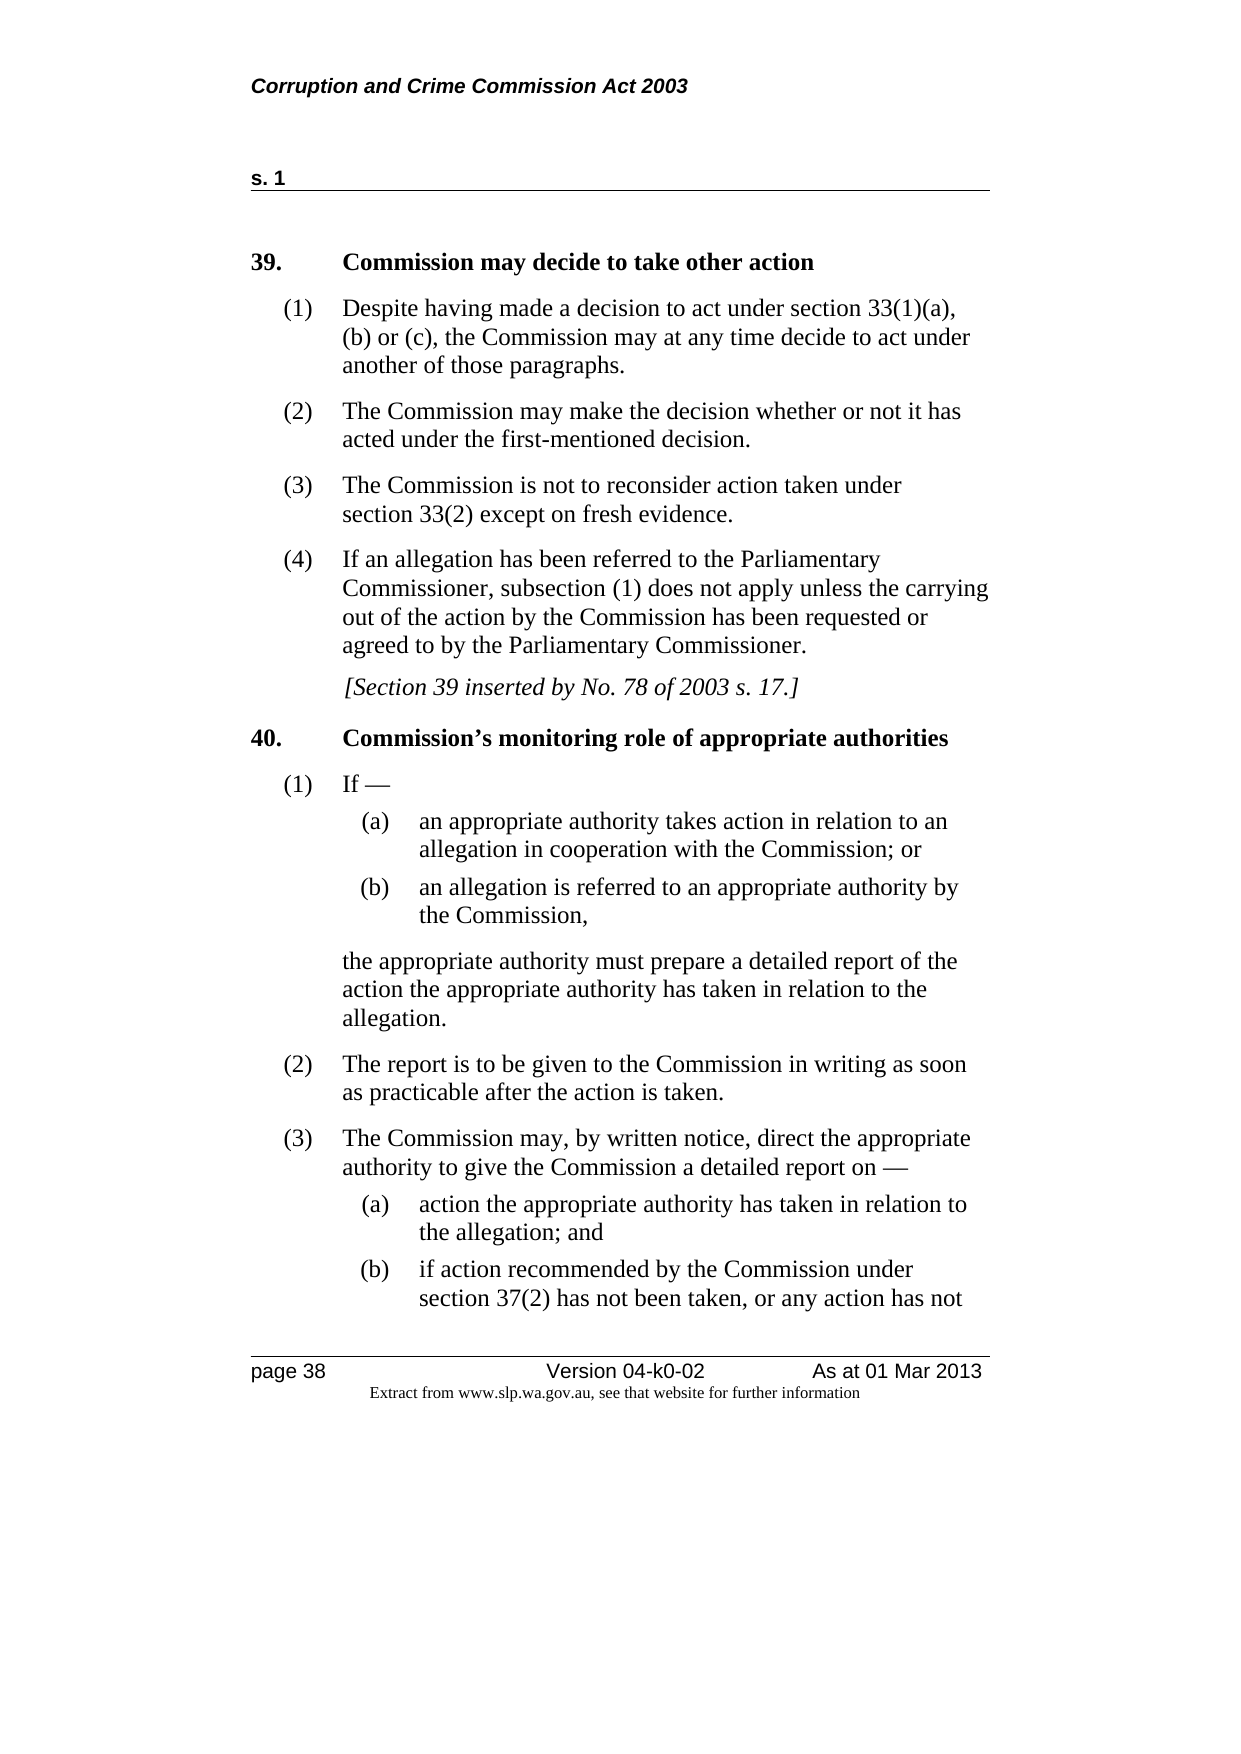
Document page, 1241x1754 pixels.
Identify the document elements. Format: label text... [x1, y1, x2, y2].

subtitle 40. Commission’s monitoring role of appropriate authorities [251, 723, 990, 752]
text (2) The report is to be given to the Commission in writing as soon as practicable after the action is taken. [251, 1049, 990, 1106]
text (b) an allegation is referred to an appropriate authority by the Commission, [251, 872, 990, 929]
text (4) If an allegation has been referred to the Parliamentary Commissioner, subsection (1) does not apply unless the carrying out of the action by the Commission has been requested or agreed to by the Parliamentary Commissioner. [251, 544, 990, 659]
text (2) The Commission may make the decision whether or not it has acted under the first-mentioned decision. [251, 396, 990, 453]
text (1) Despite having made a decision to act under section 33(1)(a), (b) or (c), the Commission may at any time decide to act under another of those paragraphs. [251, 293, 990, 379]
text (a) action the appropriate authority has taken in relation to the allegation; and [251, 1189, 990, 1246]
subtitle 39. Commission may decide to take other action [251, 247, 990, 276]
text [251, 1254, 990, 1312]
text (a) an appropriate authority takes action in relation to an allegation in cooperation with the Commission; or [251, 806, 990, 863]
text [Section 39 inserted by No. 78 of 2003 s. 17.] [251, 672, 990, 700]
text (3) The Commission is not to reconsider action taken under section 33(2) except on fresh evidence. [251, 470, 990, 527]
text (1) If — [251, 769, 990, 797]
text (3) The Commission may, by written notice, direct the appropriate authority to give the Commission a detailed report on — [251, 1123, 990, 1180]
text the appropriate authority must prepare a detailed report of the action the appropriate authority has taken in relation to the allegation. [251, 946, 990, 1032]
